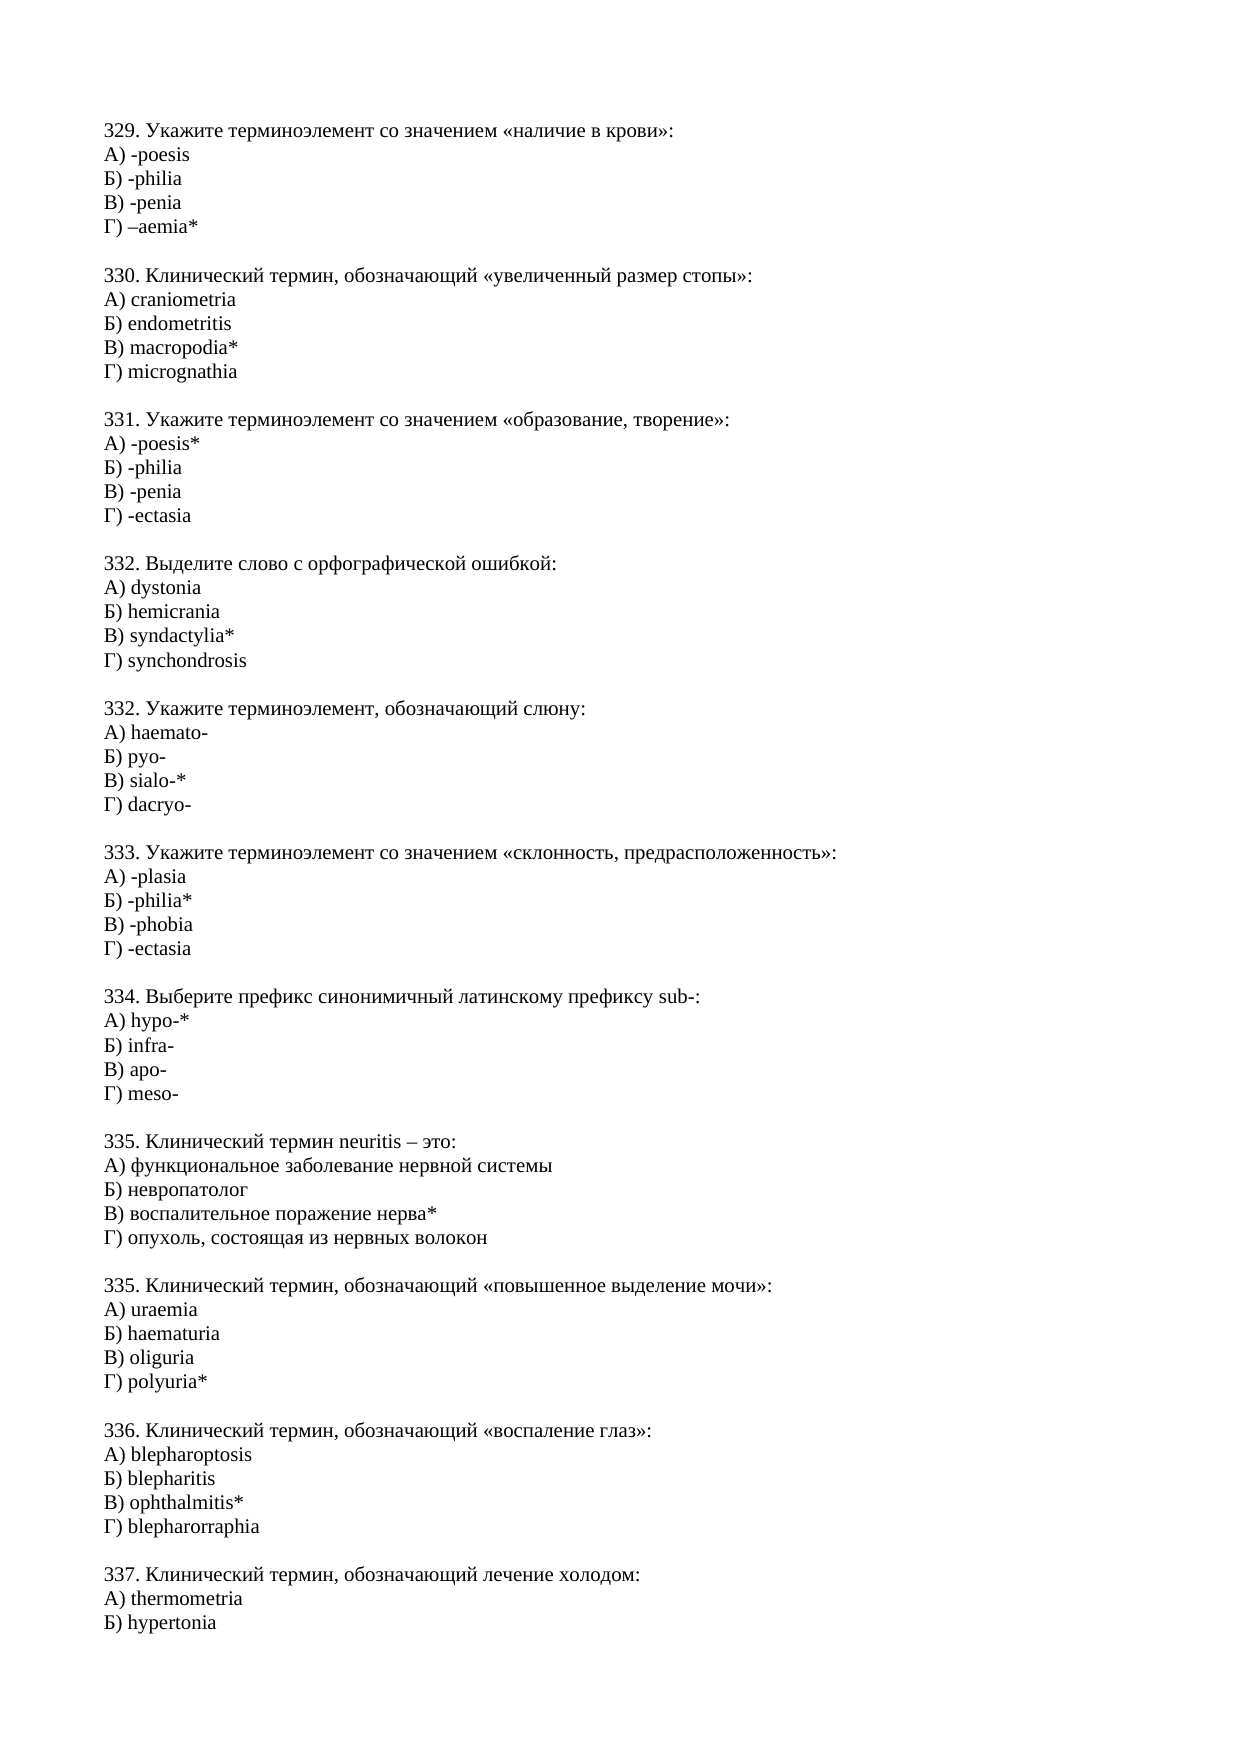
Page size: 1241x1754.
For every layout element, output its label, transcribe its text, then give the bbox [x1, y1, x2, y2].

text Б) haematuria [103, 1321, 1064, 1345]
text В) -phobia [103, 912, 1064, 936]
text Б) -philia* [103, 888, 1064, 912]
text В) sialo-* [103, 768, 1064, 792]
text 335. Клинический термин neuritis – это: [103, 1129, 1064, 1153]
text Г) -еctasia [103, 503, 1064, 527]
text А) hypo-* [103, 1008, 1064, 1032]
text В) oliguria [103, 1345, 1064, 1369]
text Б) blepharitis [103, 1466, 1064, 1490]
text Г) polyuria* [103, 1369, 1064, 1393]
text Г) meso- [103, 1081, 1064, 1105]
text 337. Клинический термин, обозначающий лечение холодом: [103, 1562, 1064, 1586]
text А) haemato- [103, 720, 1064, 744]
text В) воспалительное поражение нерва* [103, 1201, 1064, 1225]
text Б) infra- [103, 1032, 1064, 1057]
text А) blepharoptosis [103, 1442, 1064, 1466]
text 335. Клинический термин, обозначающий «повышенное выделение мочи»: [103, 1273, 1064, 1297]
text Б) endometritis [103, 311, 1064, 335]
text 332. Выделите слово с орфографической ошибкой: [103, 551, 1064, 575]
text В) apo- [103, 1057, 1064, 1081]
text Г) synchondrosis [103, 647, 1064, 672]
text А) -poesis [103, 142, 1064, 166]
text Г) –aemia* [103, 214, 1064, 238]
text А) uraemia [103, 1297, 1064, 1321]
text В) ophthalmitis* [103, 1490, 1064, 1514]
text 336. Клинический термин, обозначающий «воспаление глаз»: [103, 1417, 1064, 1442]
text 330. Клинический термин, обозначающий «увеличенный размер стопы»: [103, 262, 1064, 287]
text Б) pyo- [103, 744, 1064, 768]
text 333. Укажите терминоэлемент со значением «склонность, предрасположенность»: [103, 840, 1064, 864]
text Г) blepharorraphia [103, 1514, 1064, 1538]
text 329. Укажите терминоэлемент со значением «наличие в крови»: [103, 118, 1064, 142]
text 332. Укажите терминоэлемент, обозначающий слюну: [103, 696, 1064, 720]
text Г) dacryo- [103, 792, 1064, 816]
text Б) -philia [103, 166, 1064, 190]
text В) syndactylia* [103, 623, 1064, 647]
text В) macropodia* [103, 335, 1064, 359]
text А) -poesis* [103, 431, 1064, 455]
text Г) опухоль, состоящая из нервных волокон [103, 1225, 1064, 1249]
text Б) hypertonia [103, 1610, 1064, 1634]
text Б) невропатолог [103, 1177, 1064, 1201]
text В) -penia [103, 190, 1064, 214]
text Б) -philia [103, 455, 1064, 479]
text Б) hemicrania [103, 599, 1064, 623]
text А) dystonia [103, 575, 1064, 599]
text А) craniometria [103, 287, 1064, 311]
text А) -plasia [103, 864, 1064, 888]
text Г) micrognathia [103, 359, 1064, 383]
text Г) -еctasia [103, 936, 1064, 960]
text 334. Выберите префикс синонимичный латинскому префиксу sub-: [103, 984, 1064, 1008]
text А) thermometria [103, 1586, 1064, 1610]
text А) функциональное заболевание нервной системы [103, 1153, 1064, 1177]
text 331. Укажите терминоэлемент со значением «образование, творение»: [103, 407, 1064, 431]
text В) -penia [103, 479, 1064, 503]
